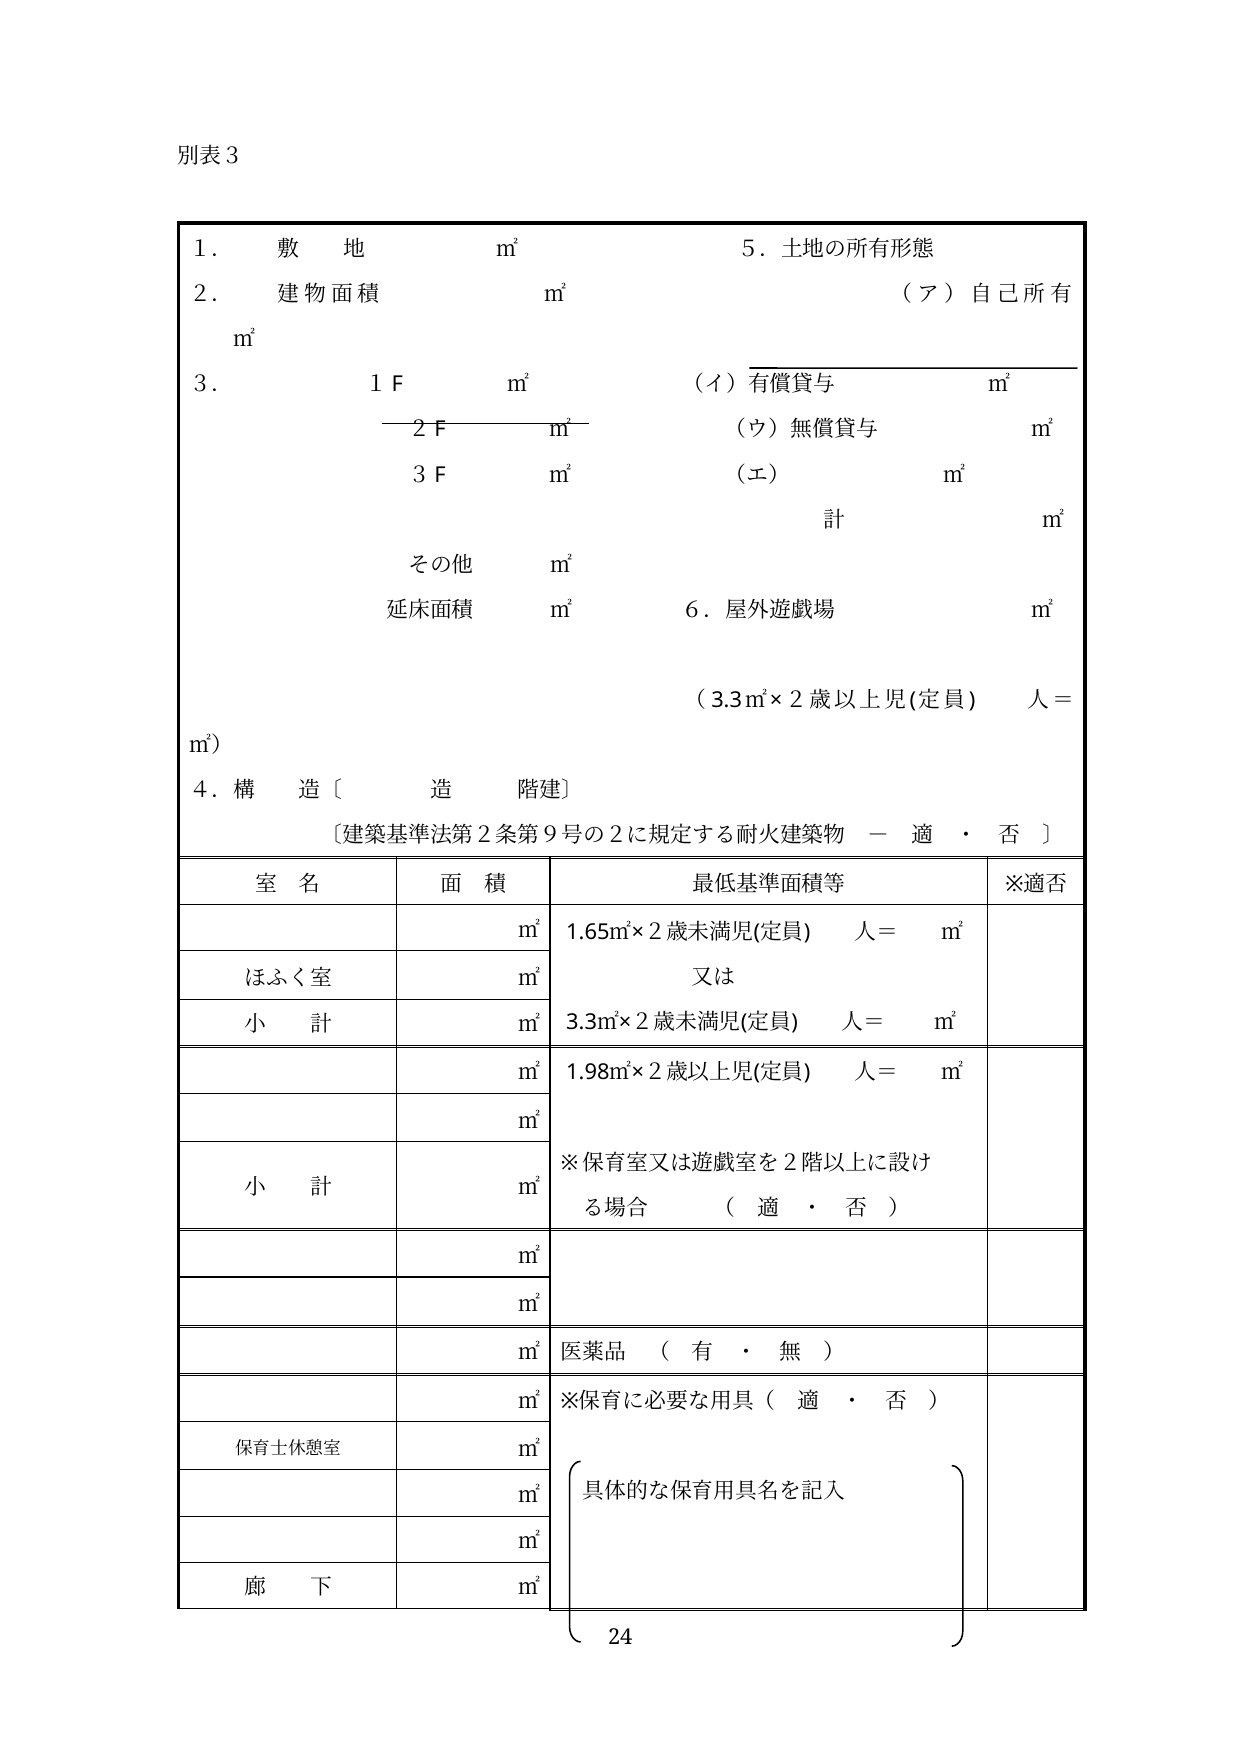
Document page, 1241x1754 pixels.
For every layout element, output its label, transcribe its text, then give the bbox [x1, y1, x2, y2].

table_cell ㎡ [397, 1048, 549, 1093]
table_cell ㎡ [397, 1470, 549, 1516]
table_cell 医薬品 （ 有 ・ 無 ） [551, 1328, 987, 1373]
table_cell ㎡ [397, 1000, 549, 1045]
table_cell 面 積 [397, 859, 549, 904]
table_cell [180, 905, 396, 950]
table_cell ㎡ [397, 1422, 549, 1469]
table_cell 小 計 [180, 1000, 396, 1045]
table_cell 保育士休憩室 [180, 1422, 396, 1469]
table_cell [551, 1231, 987, 1325]
table_cell ㎡ [397, 1231, 549, 1276]
table_header 敷 地 ㎡ ５．土地の所有形態 建物面積 ㎡ （ア）自己所有 ㎡ １F ㎡ （イ）有償貸与 ㎡ ２F ㎡ （ウ）無償貸与 ㎡ ３F ㎡ （エ） ㎡ 計 ㎡ その他 ㎡ 延床面積 ㎡ ６．屋外遊戯場 ㎡ （3.3㎡×２歳以上児(定員) 人＝ ㎡） ４．構 造〔 造 階建〕 〔建築基準法第２条第９号の２に規定する耐火建築物 － 適 ・ 否 〕 [180, 225, 1083, 856]
table_cell ㎡ [397, 951, 549, 998]
table_cell ※保育に必要な用具（ 適 ・ 否 ） 具体的な保育用具名を記入 [551, 1376, 987, 1608]
table_cell 小 計 [180, 1142, 396, 1228]
table_cell [180, 1328, 396, 1373]
table_cell 1.65㎡×２歳未満児(定員) 人＝ ㎡ 又は 3.3㎡×２歳未満児(定員) 人＝ ㎡ [551, 905, 987, 1045]
table_cell [988, 1328, 1083, 1373]
text 別表３ [177, 131, 1063, 176]
table_cell ㎡ [397, 1094, 549, 1141]
table_cell [180, 1278, 396, 1325]
table_cell ㎡ [397, 1376, 549, 1421]
table_cell ㎡ [397, 1563, 549, 1608]
table_cell [180, 1231, 396, 1276]
table_cell ㎡ [397, 1278, 549, 1325]
table_cell [180, 1517, 396, 1562]
table_cell ㎡ [397, 905, 549, 950]
table_cell ※適否 [988, 859, 1083, 904]
table_cell [988, 1376, 1083, 1608]
table_cell [988, 1231, 1083, 1325]
table_cell [988, 1048, 1083, 1228]
table_cell ほふく室 [180, 951, 396, 998]
table_cell [180, 1376, 396, 1421]
table_cell [180, 1048, 396, 1093]
table_cell ㎡ [397, 1328, 549, 1373]
table_cell [988, 905, 1083, 1045]
table_cell 最低基準面積等 [551, 859, 987, 904]
table_cell 1.98㎡×２歳以上児(定員) 人＝ ㎡ 保育室又は遊戯室を２階以上に設け る場合 （ 適 ・ 否 ） [551, 1048, 987, 1228]
table_cell ㎡ [397, 1517, 549, 1562]
table_cell [180, 1470, 396, 1516]
table_cell ㎡ [397, 1142, 549, 1228]
table_cell 室 名 [180, 859, 396, 904]
table_cell 廊 下 [180, 1563, 396, 1608]
table_cell [180, 1094, 396, 1141]
